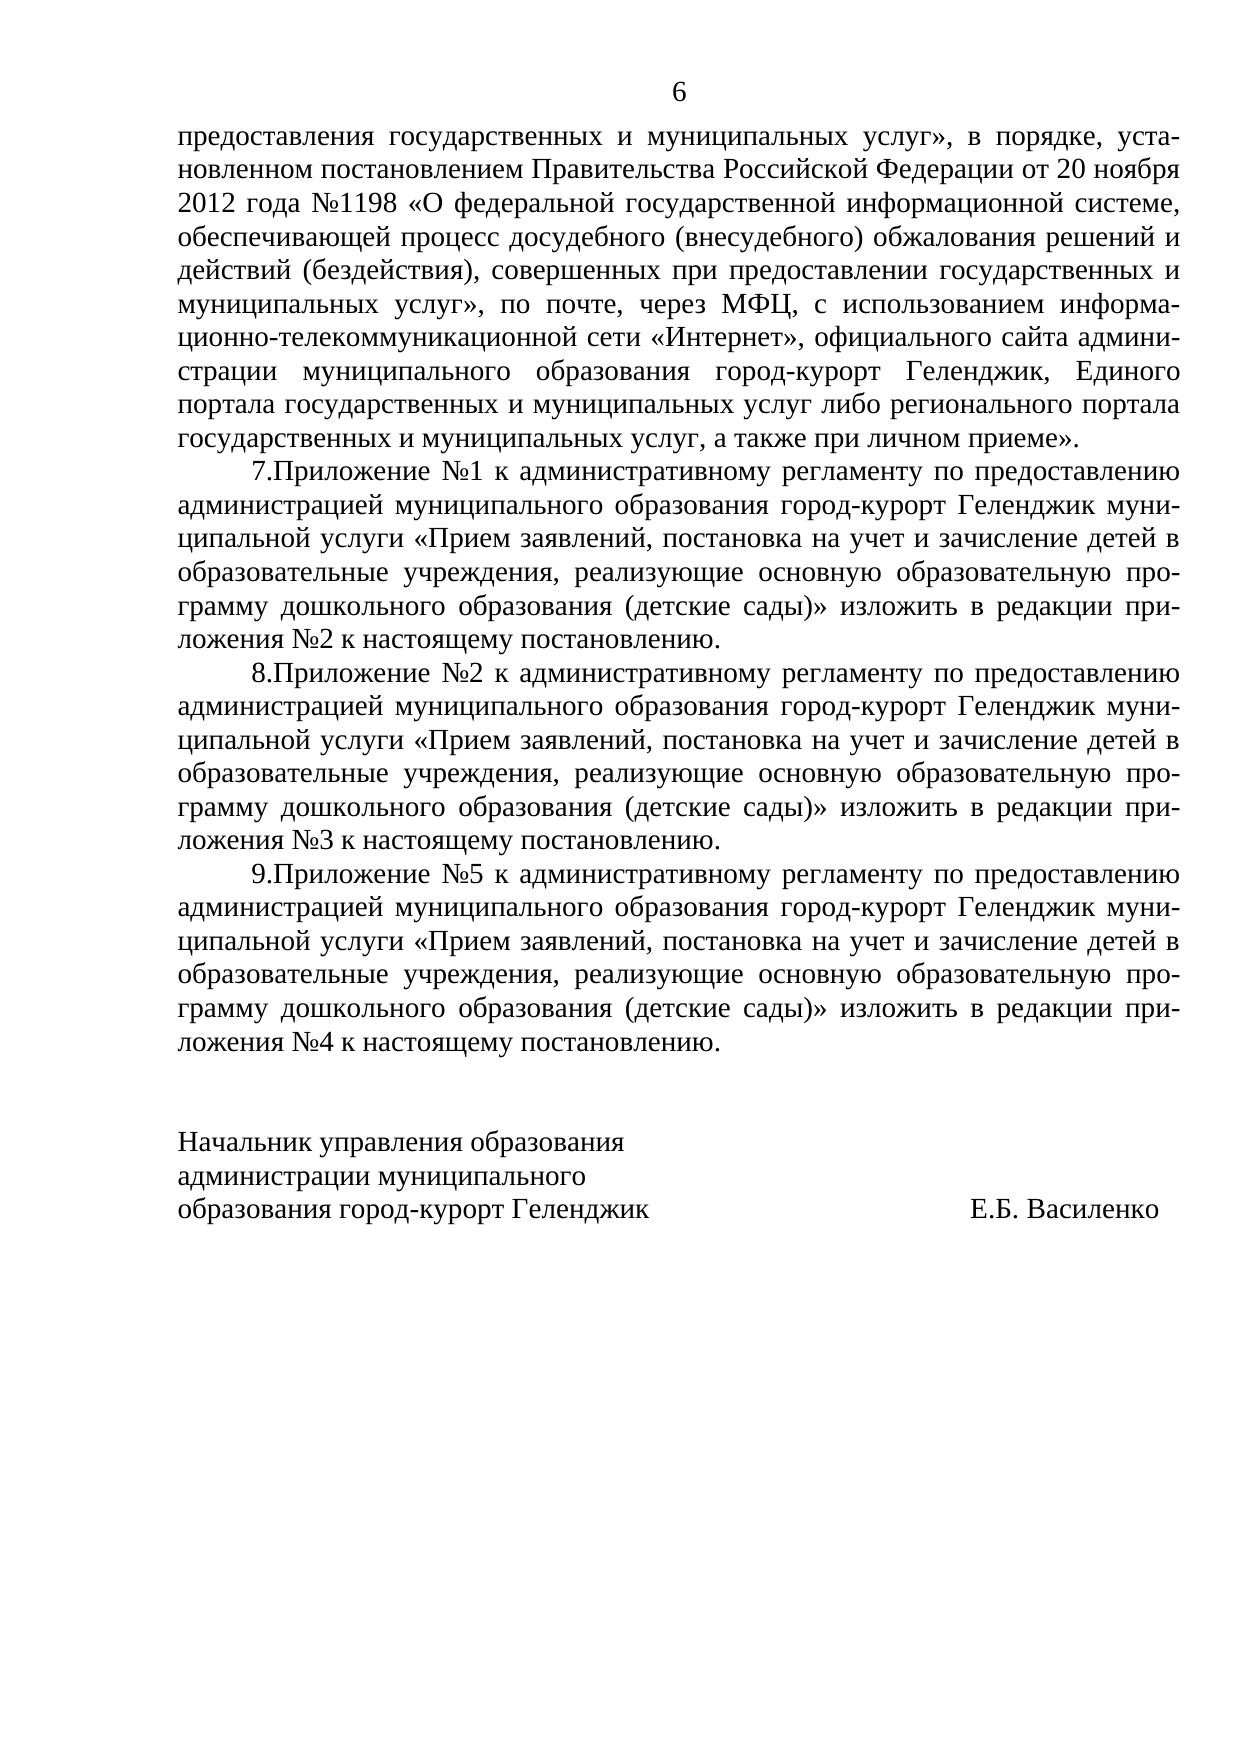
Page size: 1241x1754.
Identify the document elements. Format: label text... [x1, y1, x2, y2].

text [177, 118, 1181, 453]
text 7.Приложение №1 к административному регламенту по предоставлению администрацией муниципального образования город-курорт Геленджик муни-ципальной услуги «Прием заявлений, постановка на учет и зачисление детей в образовательные учреждения, реализующие основную образовательную про-грамму дошкольного образования (детские сады)» изложить в редакции при-ложения №2 к настоящему постановлению. [177, 453, 1181, 655]
text Начальник управления образования [177, 1124, 1181, 1158]
text 9.Приложение №5 к административному регламенту по предоставлению администрацией муниципального образования город-курорт Геленджик муни-ципальной услуги «Прием заявлений, постановка на учет и зачисление детей в образовательные учреждения, реализующие основную образовательную про-грамму дошкольного образования (детские сады)» изложить в редакции при-ложения №4 к настоящему постановлению. [177, 856, 1181, 1057]
text администрации муниципального [177, 1158, 1181, 1191]
text 8.Приложение №2 к административному регламенту по предоставлению администрацией муниципального образования город-курорт Геленджик муни-ципальной услуги «Прием заявлений, постановка на учет и зачисление детей в образовательные учреждения, реализующие основную образовательную про-грамму дошкольного образования (детские сады)» изложить в редакции при-ложения №3 к настоящему постановлению. [177, 655, 1181, 856]
text образования город-курорт Геленджик Е.Б. Василенко [177, 1191, 1181, 1225]
